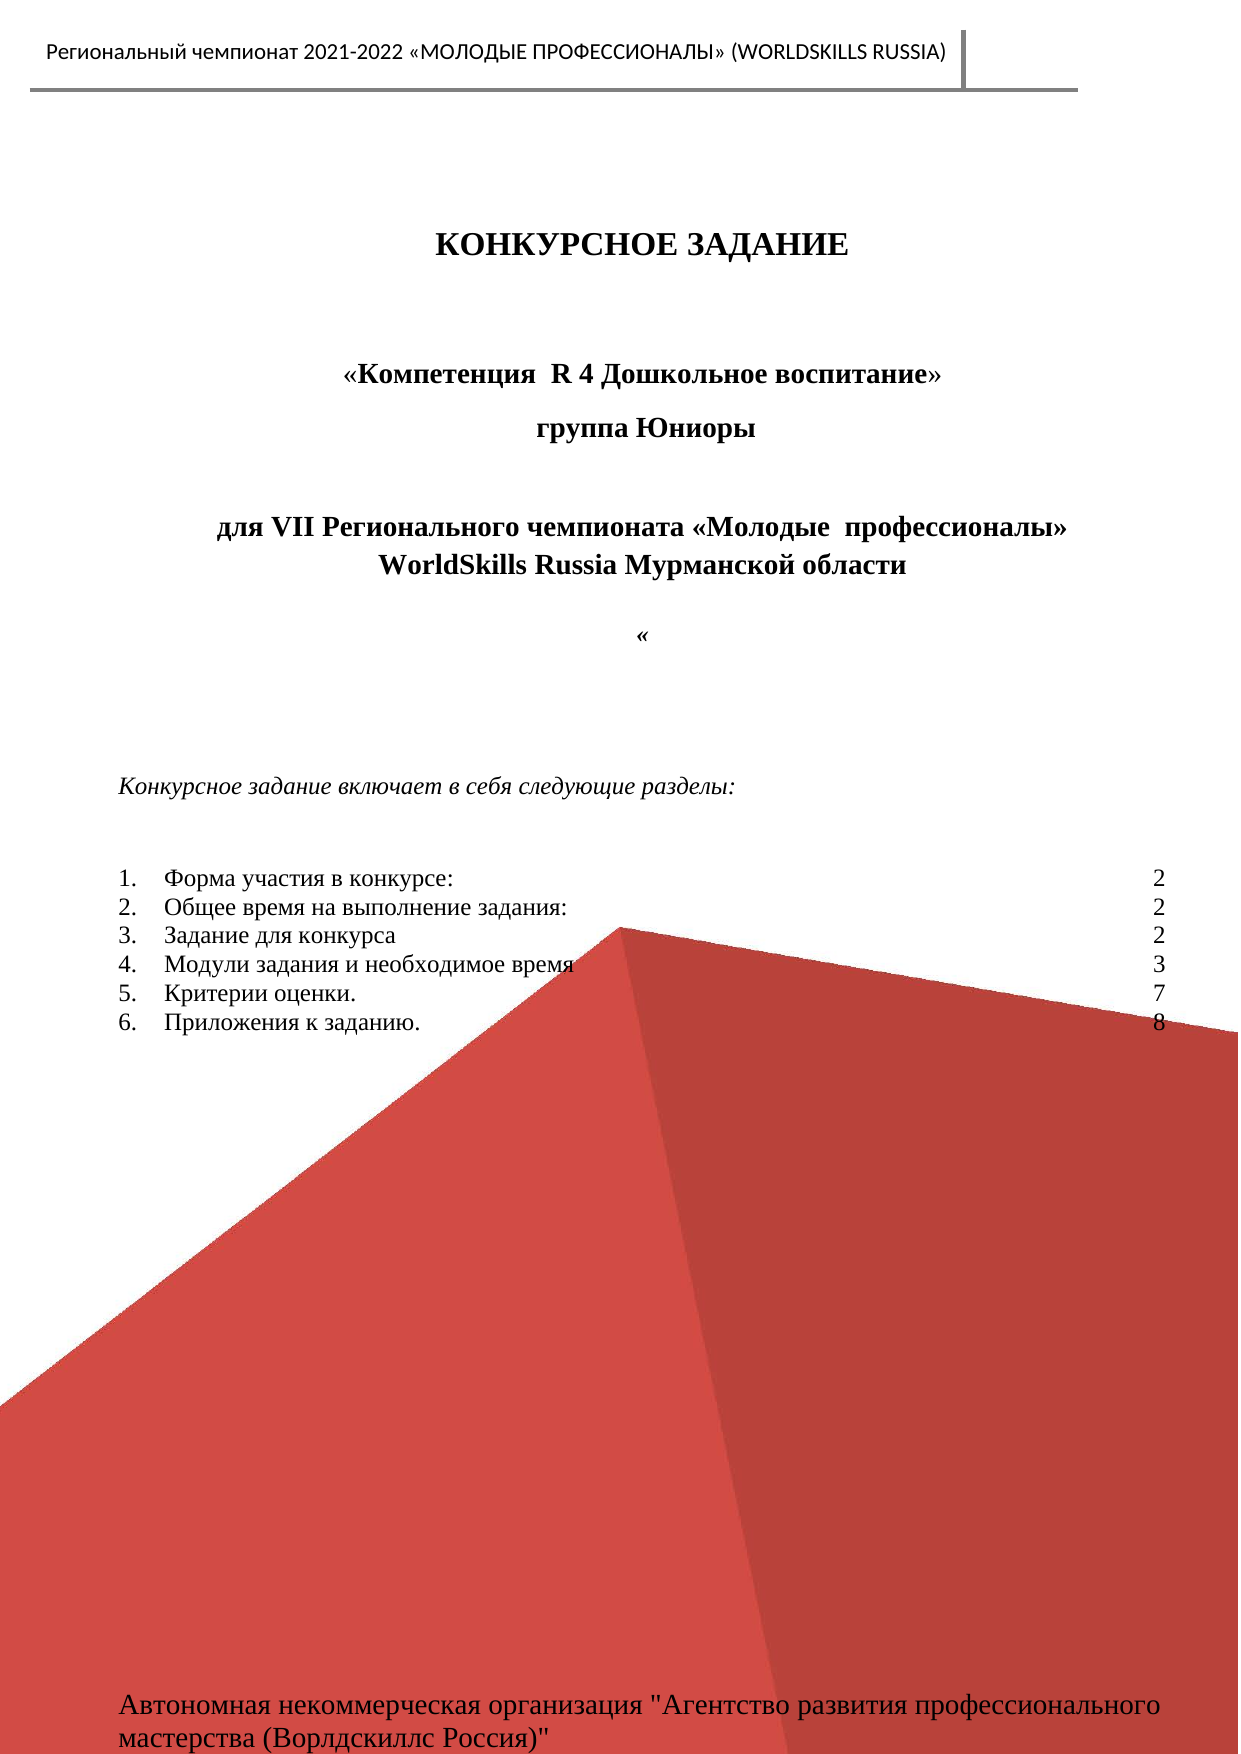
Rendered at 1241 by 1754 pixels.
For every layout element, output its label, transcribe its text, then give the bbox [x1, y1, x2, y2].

text «Компетенция R 4 Дошкольное воспитание» [118, 356, 1166, 389]
text КОНКУРСНОЕ ЗАДАНИЕ [118, 224, 1166, 262]
text для VII Регионального чемпионата «Молодые профессионалы» [118, 509, 1166, 542]
picture [0, 883, 1238, 1754]
text группа Юниоры [118, 410, 1166, 444]
text Конкурсное задание включает в себя следующие разделы: [118, 771, 1166, 799]
text « [118, 619, 1166, 648]
text WorldSkills Russia Мурманской области [118, 547, 1166, 581]
